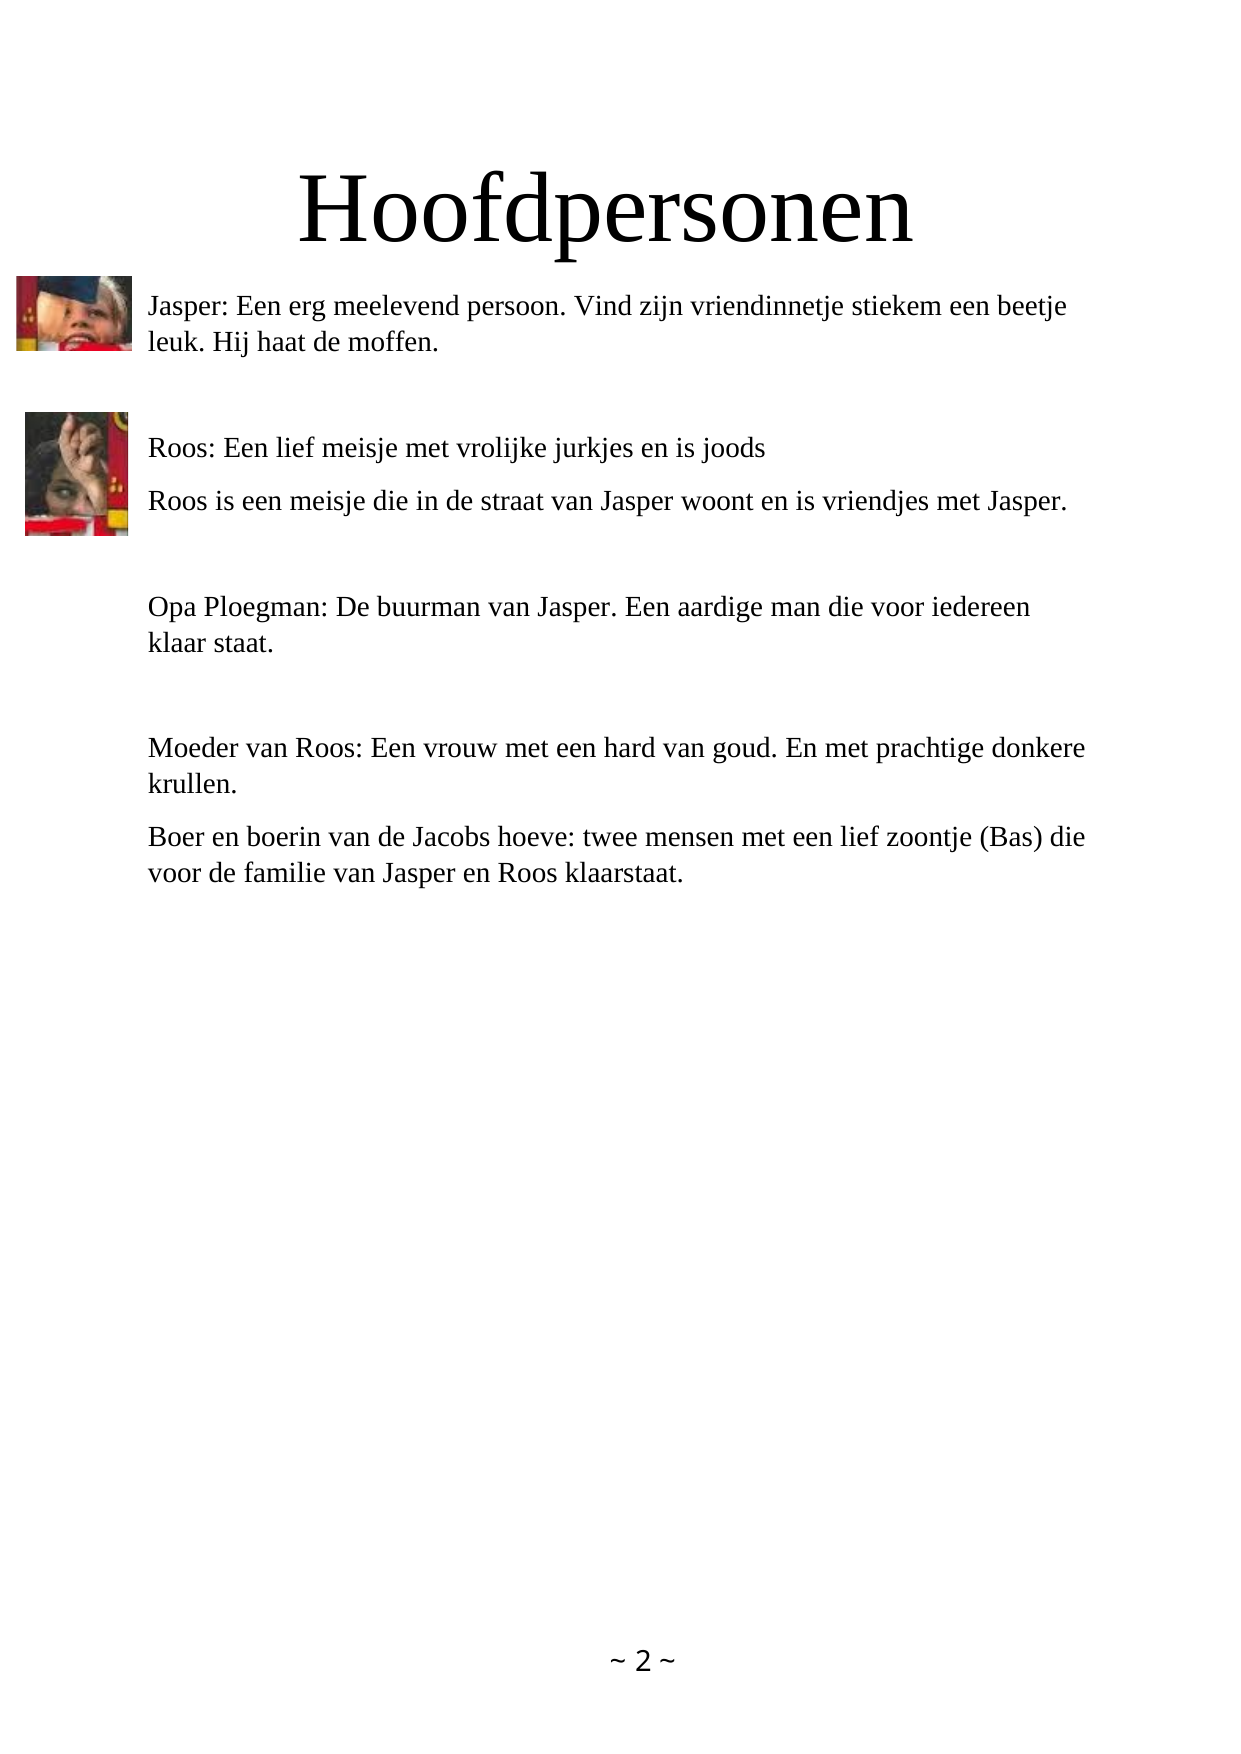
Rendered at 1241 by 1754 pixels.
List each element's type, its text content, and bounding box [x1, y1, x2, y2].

text Hoofdpersonen [148, 148, 1093, 263]
text Roos is een meisje die in de straat van Jasper woont en is vriendjes met Jasper. [148, 483, 1093, 517]
text Jasper: Een erg meelevend persoon. Vind zijn vriendinnetje stiekem een beetje leuk. Hij haat de moffen. [148, 288, 1093, 358]
text Roos: Een lief meisje met vrolijke jurkjes en is joods [148, 430, 1093, 464]
text Opa Ploegman: De buurman van Jasper. Een aardige man die voor iedereen klaar staat. [148, 589, 1093, 658]
picture [25, 412, 129, 536]
picture [16, 276, 132, 351]
text Moeder van Roos: Een vrouw met een hard van goud. En met prachtige donkere krullen. [148, 730, 1093, 800]
text Boer en boerin van de Jacobs hoeve: twee mensen met een lief zoontje (Bas) die voor de familie van Jasper en Roos klaarstaat. [148, 819, 1093, 889]
